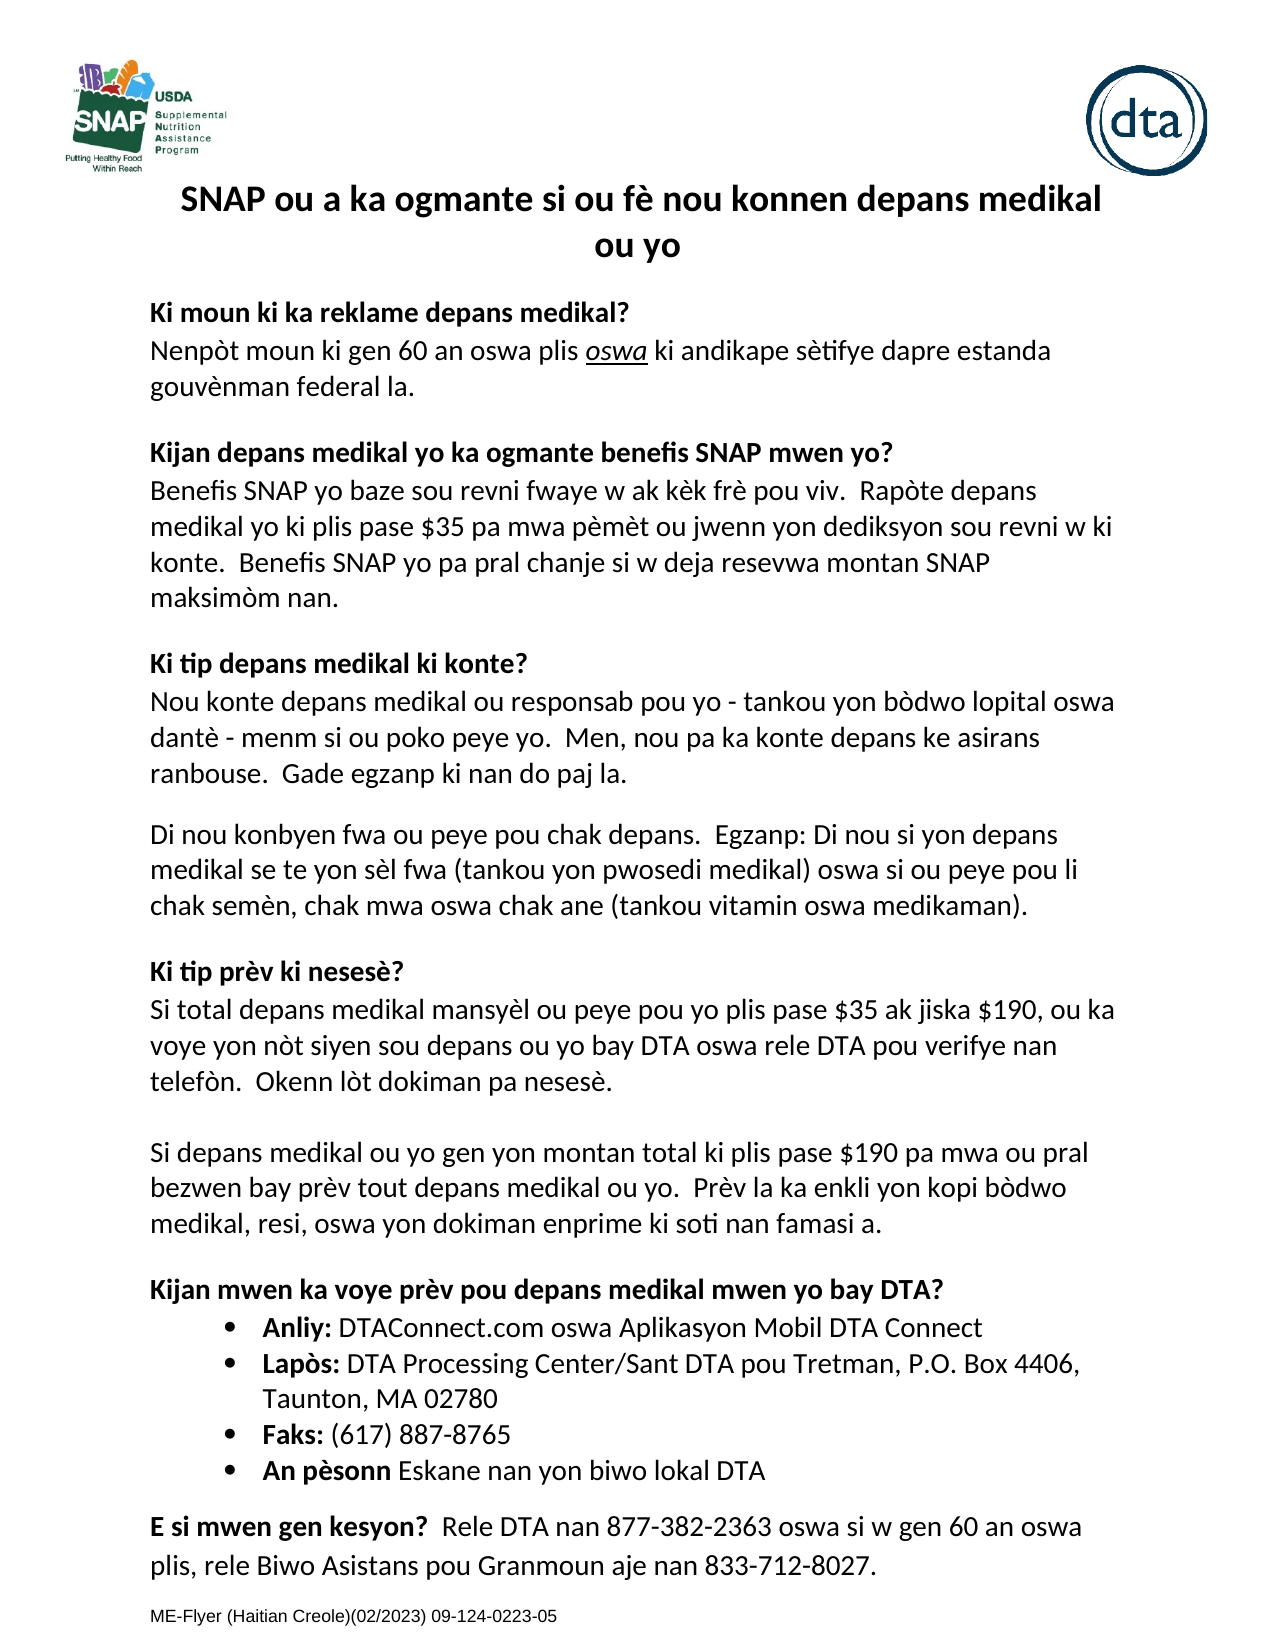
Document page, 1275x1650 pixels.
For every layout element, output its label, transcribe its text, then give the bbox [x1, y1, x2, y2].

text Ki tip prèv ki nesesè? [150, 953, 1125, 988]
text Nenpòt moun ki gen 60 an oswa plis oswa ki andikape sètifye dapre estanda gouvènman federal la. [150, 332, 1125, 404]
text Ki tip depans medikal ki konte? [150, 645, 1125, 681]
text Si depans medikal ou yo gen yon montan total ki plis pase $190 pa mwa ou pral bezwen bay prèv tout depans medikal ou yo. Prèv la ka enkli yon kopi bòdwo medikal, resi, oswa yon dokiman enprime ki soti nan famasi a. [150, 1134, 1125, 1241]
text Benefis SNAP yo baze sou revni fwaye w ak kèk frè pou viv. Rapòte depans medikal yo ki plis pase $35 pa mwa pèmèt ou jwenn yon dediksyon sou revni w ki konte. Benefis SNAP yo pa pral chanje si w deja resevwa montan SNAP maksimòm nan. [150, 472, 1125, 615]
list Faks: (617) 887-8765 [225, 1416, 1125, 1452]
text E si mwen gen kesyon? Rele DTA nan 877-382-2363 oswa si w gen 60 an oswa plis, rele Biwo Asistans pou Granmoun aje nan 833-712-8027. [150, 1508, 1125, 1582]
picture [52, 57, 241, 176]
text Ki moun ki ka reklame depans medikal? [150, 294, 1125, 330]
list Anliy: DTAConnect.com oswa Aplikasyon Mobil DTA Connect [225, 1309, 1125, 1345]
text Nou konte depans medikal ou responsab pou yo - tankou yon bòdwo lopital oswa dantè - menm si ou poko peye yo. Men, nou pa ka konte depans ke asirans ranbouse. Gade egzanp ki nan do paj la. [150, 683, 1125, 790]
text Kijan depans medikal yo ka ogmante benefis SNAP mwen yo? [150, 434, 1125, 469]
text Si total depans medikal mansyèl ou peye pou yo plis pase $35 ak jiska $190, ou ka voye yon nòt siyen sou depans ou yo bay DTA oswa rele DTA pou verifye nan telefòn. Okenn lòt dokiman pa nesesè. [150, 991, 1125, 1098]
list Lapòs: DTA Processing Center/Sant DTA pou Tretman, P.O. Box 4406, Taunton, MA 02780 [225, 1345, 1125, 1416]
text SNAP ou a ka ogmante si ou fè nou konnen depans medikal ou yo [150, 175, 1125, 267]
picture [1085, 65, 1208, 176]
text Kijan mwen ka voye prèv pou depans medikal mwen yo bay DTA? [150, 1271, 1125, 1307]
list An pèsonn Eskane nan yon biwo lokal DTA [225, 1452, 1125, 1487]
text Di nou konbyen fwa ou peye pou chak depans. Egzanp: Di nou si yon depans medikal se te yon sèl fwa (tankou yon pwosedi medikal) oswa si ou peye pou li chak semèn, chak mwa oswa chak ane (tankou vitamin oswa medikaman). [150, 816, 1125, 923]
